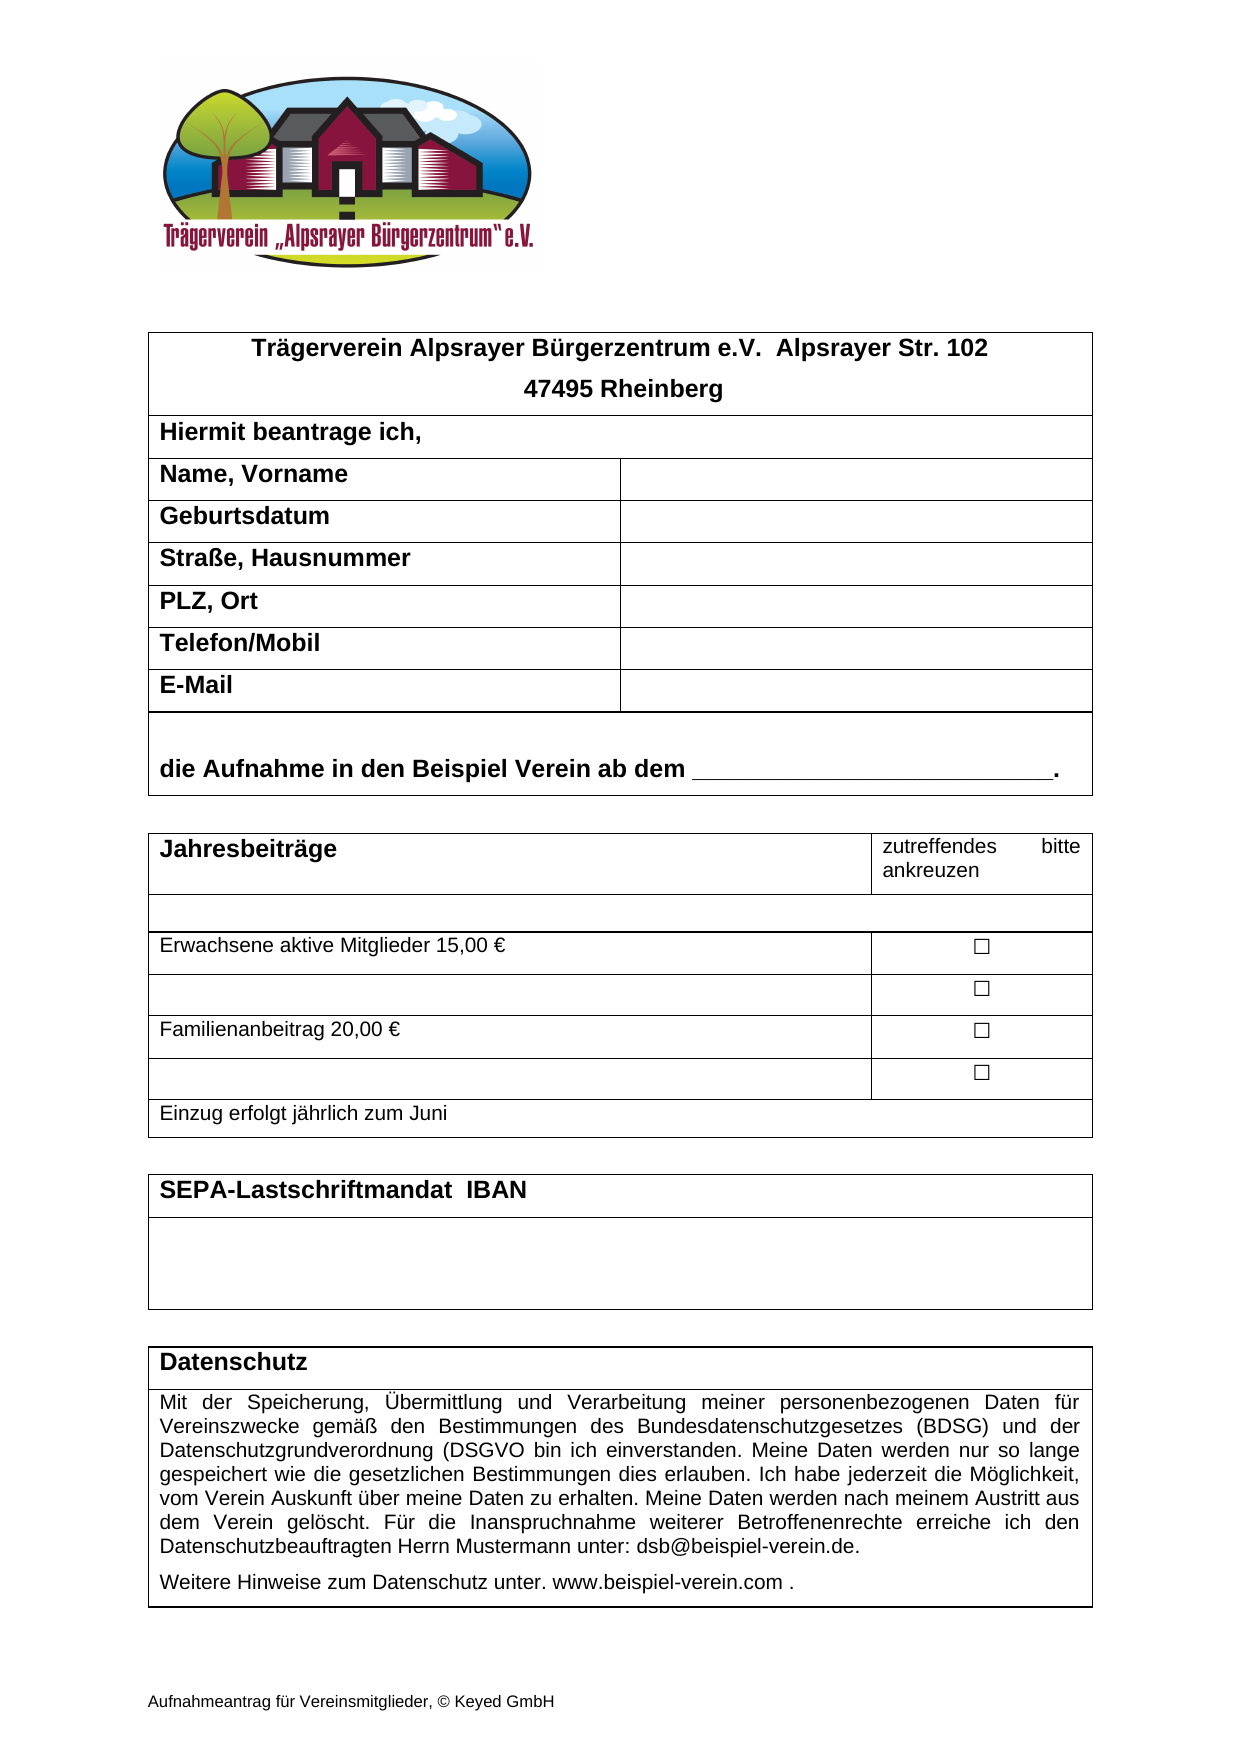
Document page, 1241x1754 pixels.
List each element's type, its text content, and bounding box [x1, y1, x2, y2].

table_header Jahresbeiträge [149, 834, 871, 894]
picture [158, 59, 540, 271]
table_cell E-Mail [149, 670, 620, 711]
table_cell die Aufnahme in den Beispiel Verein ab dem __________________________. [149, 713, 1092, 795]
table_cell [621, 501, 1092, 542]
table_cell Straße, Hausnummer [149, 543, 620, 584]
table_header SEPA-Lastschriftmandat IBAN [149, 1175, 1092, 1217]
table_cell [621, 586, 1092, 627]
table_cell [621, 543, 1092, 584]
table_cell Geburtsdatum [149, 501, 620, 542]
table_cell Telefon/Mobil [149, 628, 620, 669]
table_header Datenschutz [149, 1348, 1092, 1389]
table_header Trägerverein Alpsrayer Bürgerzentrum e.V. Alpsrayer Str. 102 47495 Rheinberg [149, 333, 1092, 415]
table_cell [621, 459, 1092, 500]
table_header zutreffendes bitte ankreuzen [872, 834, 1092, 894]
table_cell Name, Vorname [149, 459, 620, 500]
table_cell [149, 1218, 1092, 1309]
table_cell [149, 975, 871, 1015]
table_cell Mit der Speicherung, Übermittlung und Verarbeitung meiner personenbezogenen Daten für Vereinszwecke gemäß den Bestimmungen des Bundesdatenschutzgesetzes (BDSG) und der Datenschutzgrundverordnung (DSGVO bin ich einverstanden. Meine Daten werden nur so lange gespeichert wie die gesetzlichen Bestimmungen dies erlauben. Ich habe jederzeit die Möglichkeit, vom Verein Auskunft über meine Daten zu erhalten. Meine Daten werden nach meinem Austritt aus dem Verein gelöscht. Für die Inanspruchnahme weiterer Betroffenenrechte erreiche ich den Datenschutzbeauftragten Herrn Mustermann unter: dsb@beispiel-verein.de. Weitere Hinweise zum Datenschutz unter. www.beispiel-verein.com . [149, 1390, 1092, 1606]
table_cell [149, 895, 1092, 931]
table_cell [621, 670, 1092, 711]
table_cell [621, 628, 1092, 669]
table_cell Hiermit beantrage ich, [149, 416, 1092, 458]
table_cell PLZ, Ort [149, 586, 620, 627]
table_cell [149, 1059, 871, 1099]
table_cell Familienanbeitrag 20,00 € [149, 1016, 871, 1057]
table_cell Einzug erfolgt jährlich zum Juni [149, 1100, 1092, 1137]
table_cell Erwachsene aktive Mitglieder 15,00 € [149, 933, 871, 973]
